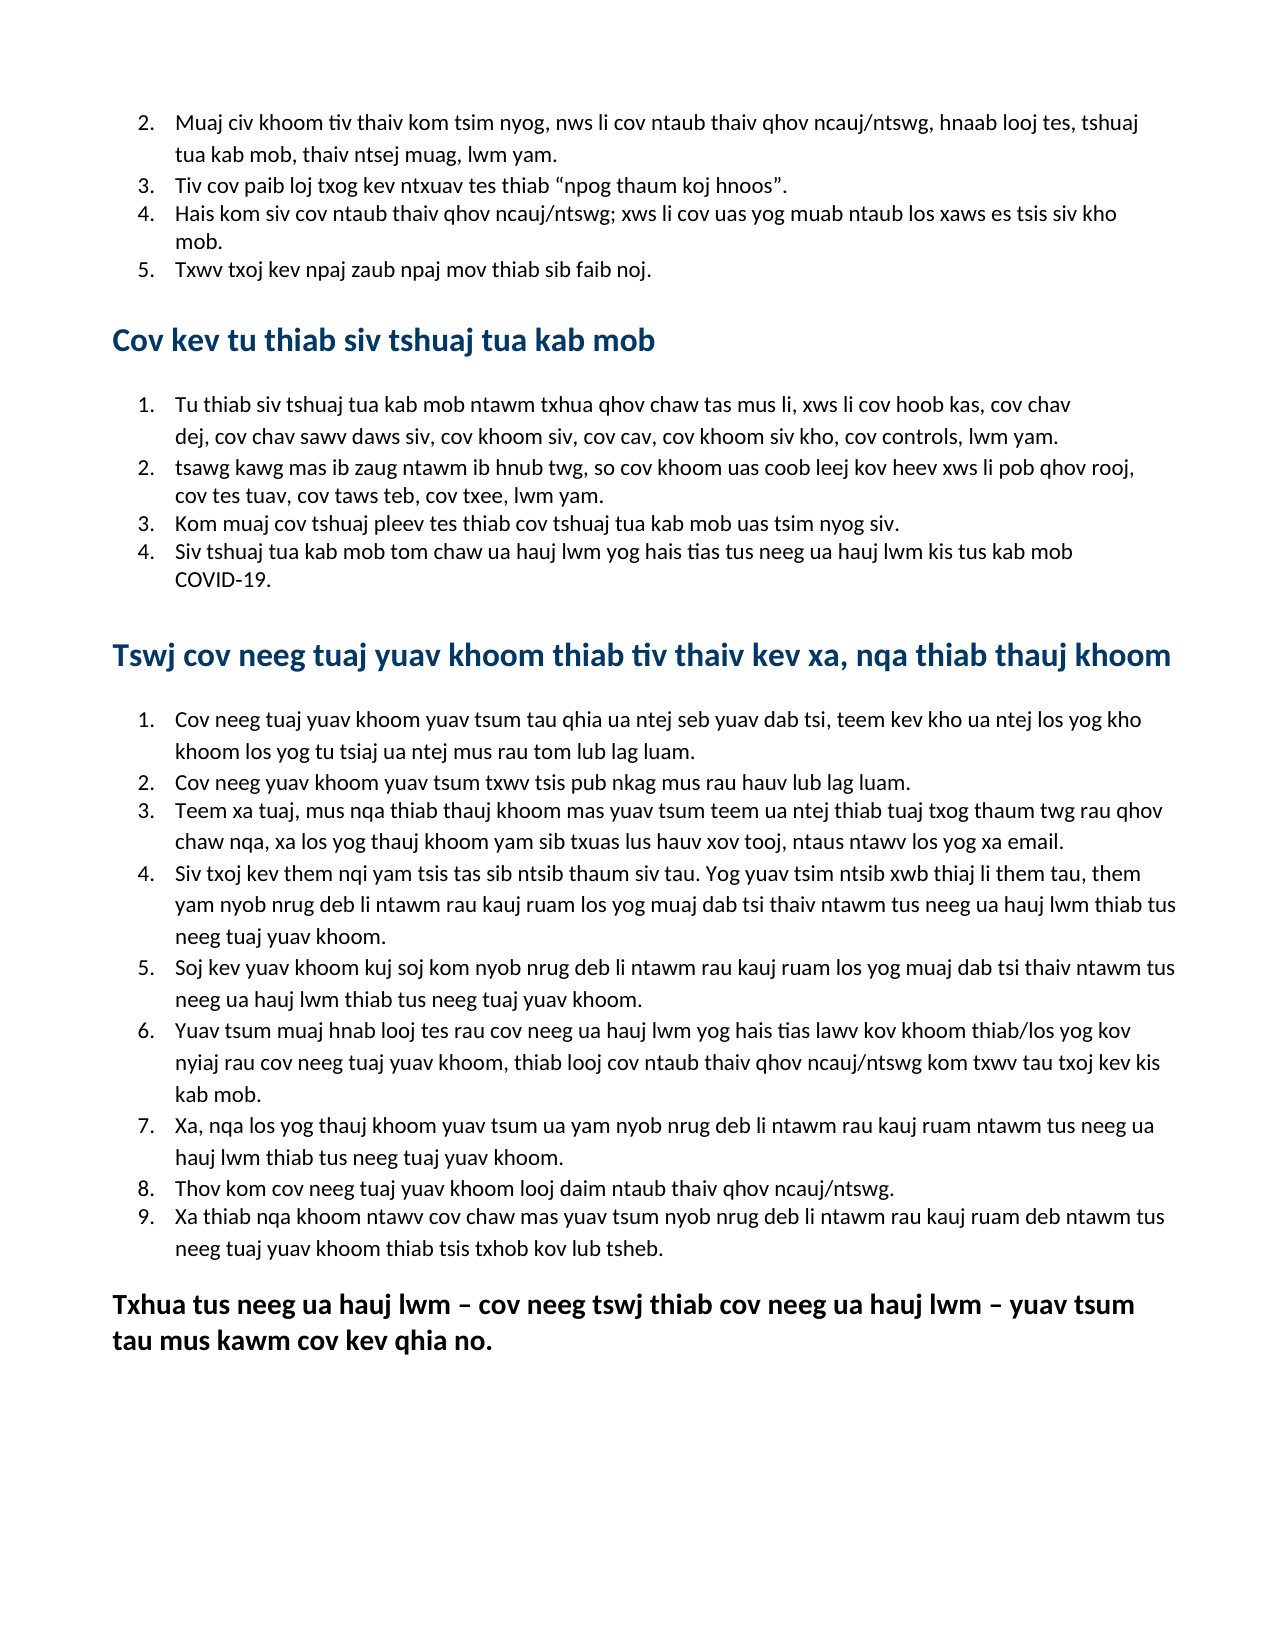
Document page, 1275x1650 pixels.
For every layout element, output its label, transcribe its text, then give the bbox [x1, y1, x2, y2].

list Soj kev yuav khoom kuj soj kom nyob nrug deb li ntawm rau kauj ruam los yog muaj dab tsi thaiv ntawm tus neeg ua hauj lwm thiab tus neeg tuaj yuav khoom. [137, 953, 1178, 1013]
text Txhua tus neeg ua hauj lwm – cov neeg tswj thiab cov neeg ua hauj lwm – yuav tsum tau mus kawm cov kev qhia no. [112, 1286, 1171, 1358]
list Tu thiab siv tshuaj tua kab mob ntawm txhua qhov chaw tas mus li, xws li cov hoob kas, cov chav dej, cov chav sawv daws siv, cov khoom siv, cov cav, cov khoom siv kho, cov controls, lwm yam. [137, 391, 1086, 450]
list Yuav tsum muaj hnab looj tes rau cov neeg ua hauj lwm yog hais tias lawv kov khoom thiab/los yog kov nyiaj rau cov neeg tuaj yuav khoom, thiab looj cov ntaub thaiv qhov ncauj/ntswg kom txwv tau txoj kev kis kab mob. [137, 1017, 1178, 1108]
list tsawg kawg mas ib zaug ntawm ib hnub twg, so cov khoom uas coob leej kov heev xws li pob qhov rooj, cov tes tuav, cov taws teb, cov txee, lwm yam. [137, 453, 1171, 509]
list Siv txoj kev them nqi yam tsis tas sib ntsib thaum siv tau. Yog yuav tsim ntsib xwb thiaj li them tau, them yam nyob nrug deb li ntawm rau kauj ruam los yog muaj dab tsi thaiv ntawm tus neeg ua hauj lwm thiab tus neeg tuaj yuav khoom. [137, 859, 1178, 950]
list Thov kom cov neeg tuaj yuav khoom looj daim ntaub thaiv qhov ncauj/ntswg. [137, 1174, 1178, 1202]
list Teem xa tuaj, mus nqa thiab thauj khoom mas yuav tsum teem ua ntej thiab tuaj txog thaum twg rau qhov chaw nqa, xa los yog thauj khoom yam sib txuas lus hauv xov tooj, ntaus ntawv los yog xa email. [137, 796, 1178, 856]
list Muaj civ khoom tiv thaiv kom tsim nyog, nws li cov ntaub thaiv qhov ncauj/ntswg, hnaab looj tes, tshuaj tua kab mob, thaiv ntsej muag, lwm yam. [137, 108, 1150, 168]
list Tiv cov paib loj txog kev ntxuav tes thiab “npog thaum koj hnoos”. [137, 171, 1171, 199]
list Siv tshuaj tua kab mob tom chaw ua hauj lwm yog hais tias tus neeg ua hauj lwm kis tus kab mob COVID‐19. [137, 537, 1171, 593]
list Kom muaj cov tshuaj pleev tes thiab cov tshuaj tua kab mob uas tsim nyog siv. [137, 509, 1171, 537]
text Cov kev tu thiab siv tshuaj tua kab mob [112, 319, 1171, 360]
list Cov neeg yuav khoom yuav tsum txwv tsis pub nkag mus rau hauv lub lag luam. [137, 768, 1178, 796]
list Hais kom siv cov ntaub thaiv qhov ncauj/ntswg; xws li cov uas yog muab ntaub los xaws es tsis siv kho mob. [137, 199, 1171, 255]
text Tswj cov neeg tuaj yuav khoom thiab tiv thaiv kev xa, nqa thiab thauj khoom [112, 634, 1197, 675]
list Txwv txoj kev npaj zaub npaj mov thiab sib faib noj. [137, 255, 1171, 283]
list Cov neeg tuaj yuav khoom yuav tsum tau qhia ua ntej seb yuav dab tsi, teem kev kho ua ntej los yog kho khoom los yog tu tsiaj ua ntej mus rau tom lub lag luam. [137, 705, 1178, 765]
list Xa thiab nqa khoom ntawv cov chaw mas yuav tsum nyob nrug deb li ntawm rau kauj ruam deb ntawm tus neeg tuaj yuav khoom thiab tsis txhob kov lub tsheb. [137, 1202, 1178, 1262]
list Xa, nqa los yog thauj khoom yuav tsum ua yam nyob nrug deb li ntawm rau kauj ruam ntawm tus neeg ua hauj lwm thiab tus neeg tuaj yuav khoom. [137, 1111, 1178, 1171]
